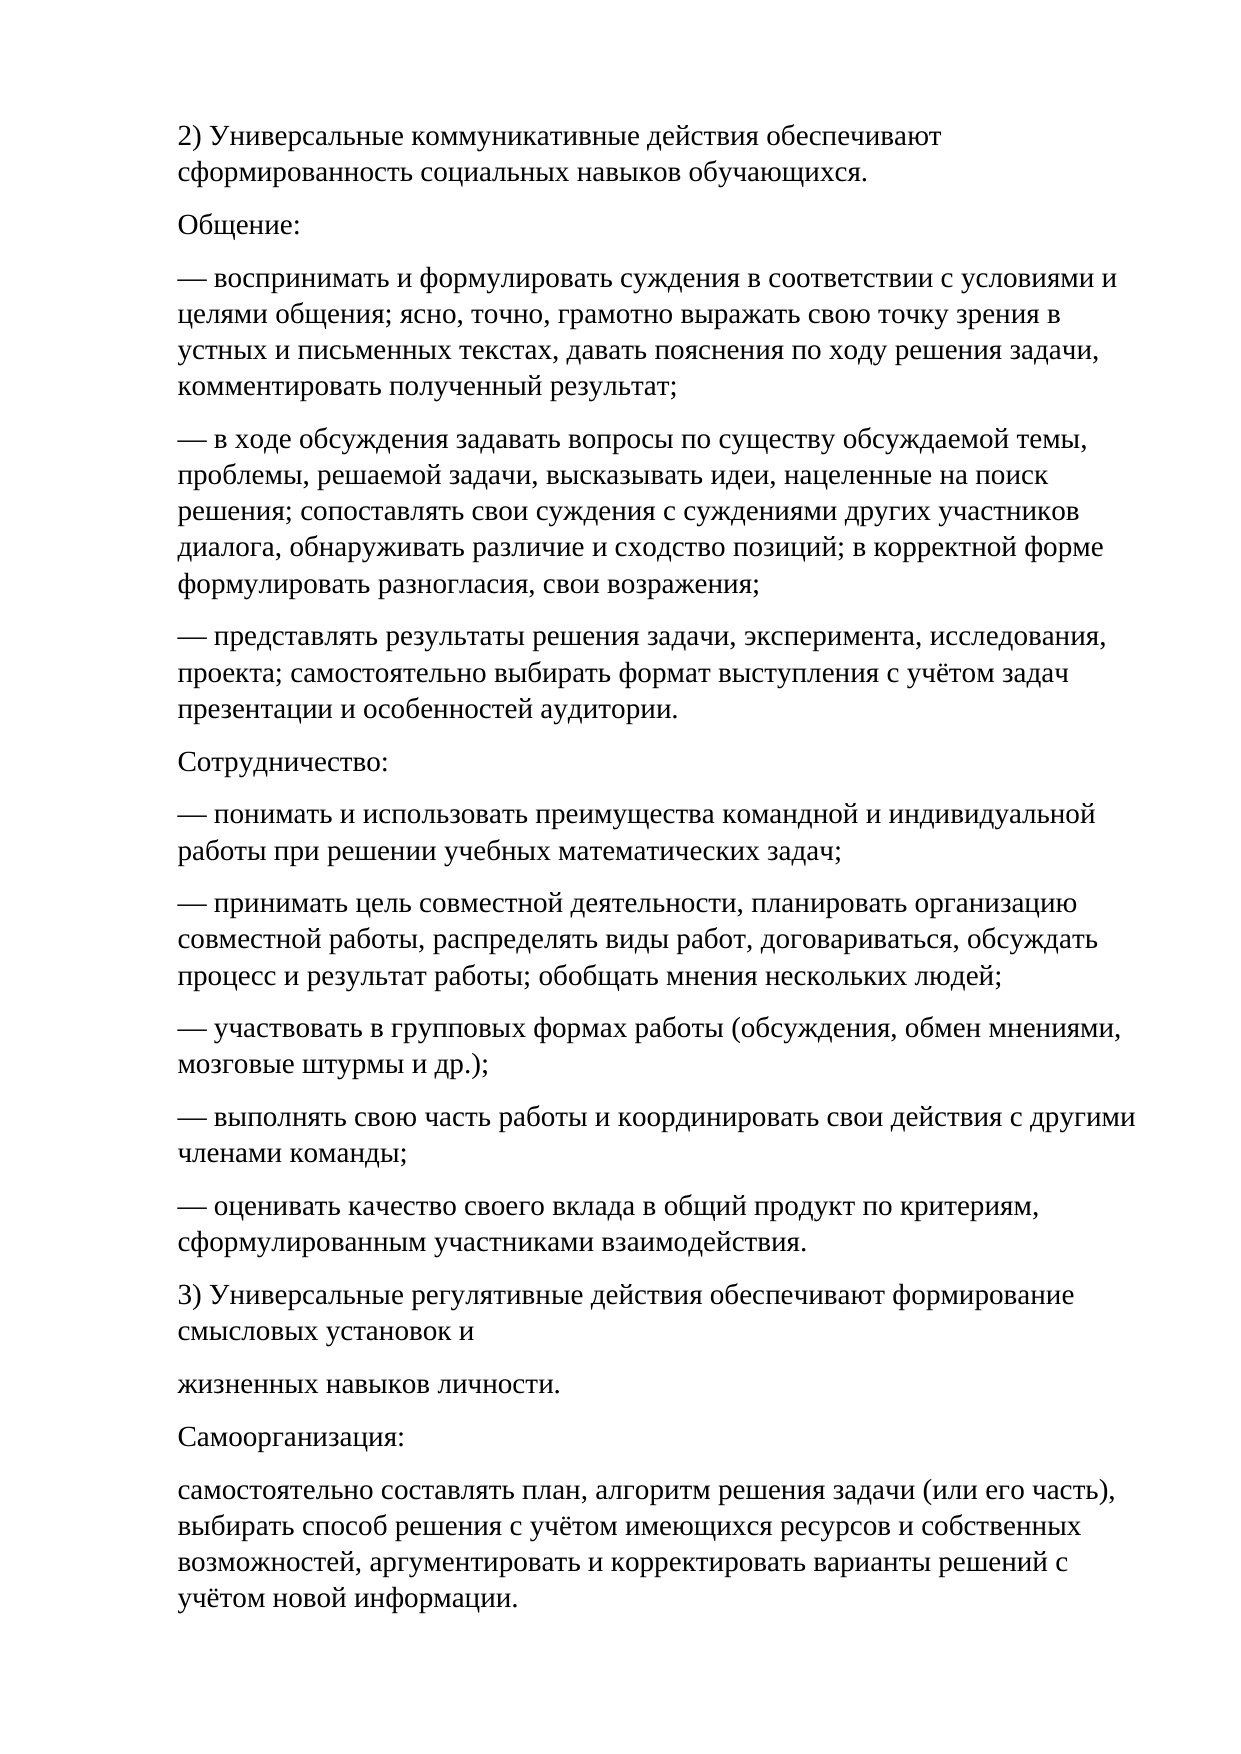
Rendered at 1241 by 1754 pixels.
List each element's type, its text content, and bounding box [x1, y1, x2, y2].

text — оценивать качество своего вклада в общий продукт по критериям, сформулированным участниками взаимодействия. [177, 1188, 1152, 1258]
text Сотрудничество: [177, 744, 1152, 777]
text — в ходе обсуждения задавать вопросы по существу обсуждаемой темы, проблемы, решаемой задачи, высказывать идеи, нацеленные на поиск решения; сопоставлять свои суждения с суждениями других участников диалога, обнаруживать различие и сходство позиций; в корректной форме формулировать разногласия, свои возражения; [177, 421, 1152, 599]
text жизненных навыков личности. [177, 1366, 1152, 1400]
text — понимать и использовать преимущества командной и индивидуальной работы при решении учебных математических задач; [177, 796, 1152, 866]
text — воспринимать и формулировать суждения в соответствии с условиями и целями общения; ясно, точно, грамотно выражать свою точку зрения в устных и письменных текстах, давать пояснения по ходу решения задачи, комментировать полученный результат; [177, 260, 1152, 402]
text — представлять результаты решения задачи, эксперимента, исследования, проекта; самостоятельно выбирать формат выступления с учётом задач презентации и особенностей аудитории. [177, 618, 1152, 724]
text Самоорганизация: [177, 1419, 1152, 1453]
text — выполнять свою часть работы и координировать свои действия с другими членами команды; [177, 1099, 1152, 1169]
text Общение: [177, 207, 1152, 241]
text 2) Универсальные коммуникативные действия обеспечивают сформированность социальных навыков обучающихся. [177, 118, 1152, 188]
text 3) Универсальные регулятивные действия обеспечивают формирование смысловых установок и [177, 1277, 1152, 1347]
text самостоятельно составлять план, алгоритм решения задачи (или его часть), выбирать способ решения с учётом имеющихся ресурсов и собственных возможностей, аргументировать и корректировать варианты решений с учётом новой информации. [177, 1472, 1152, 1614]
text — принимать цель совместной деятельности, планировать организацию совместной работы, распределять виды работ, договариваться, обсуждать процесс и результат работы; обобщать мнения нескольких людей; [177, 885, 1152, 991]
text — участвовать в групповых формах работы (обсуждения, обмен мнениями, мозговые штурмы и др.); [177, 1011, 1152, 1080]
